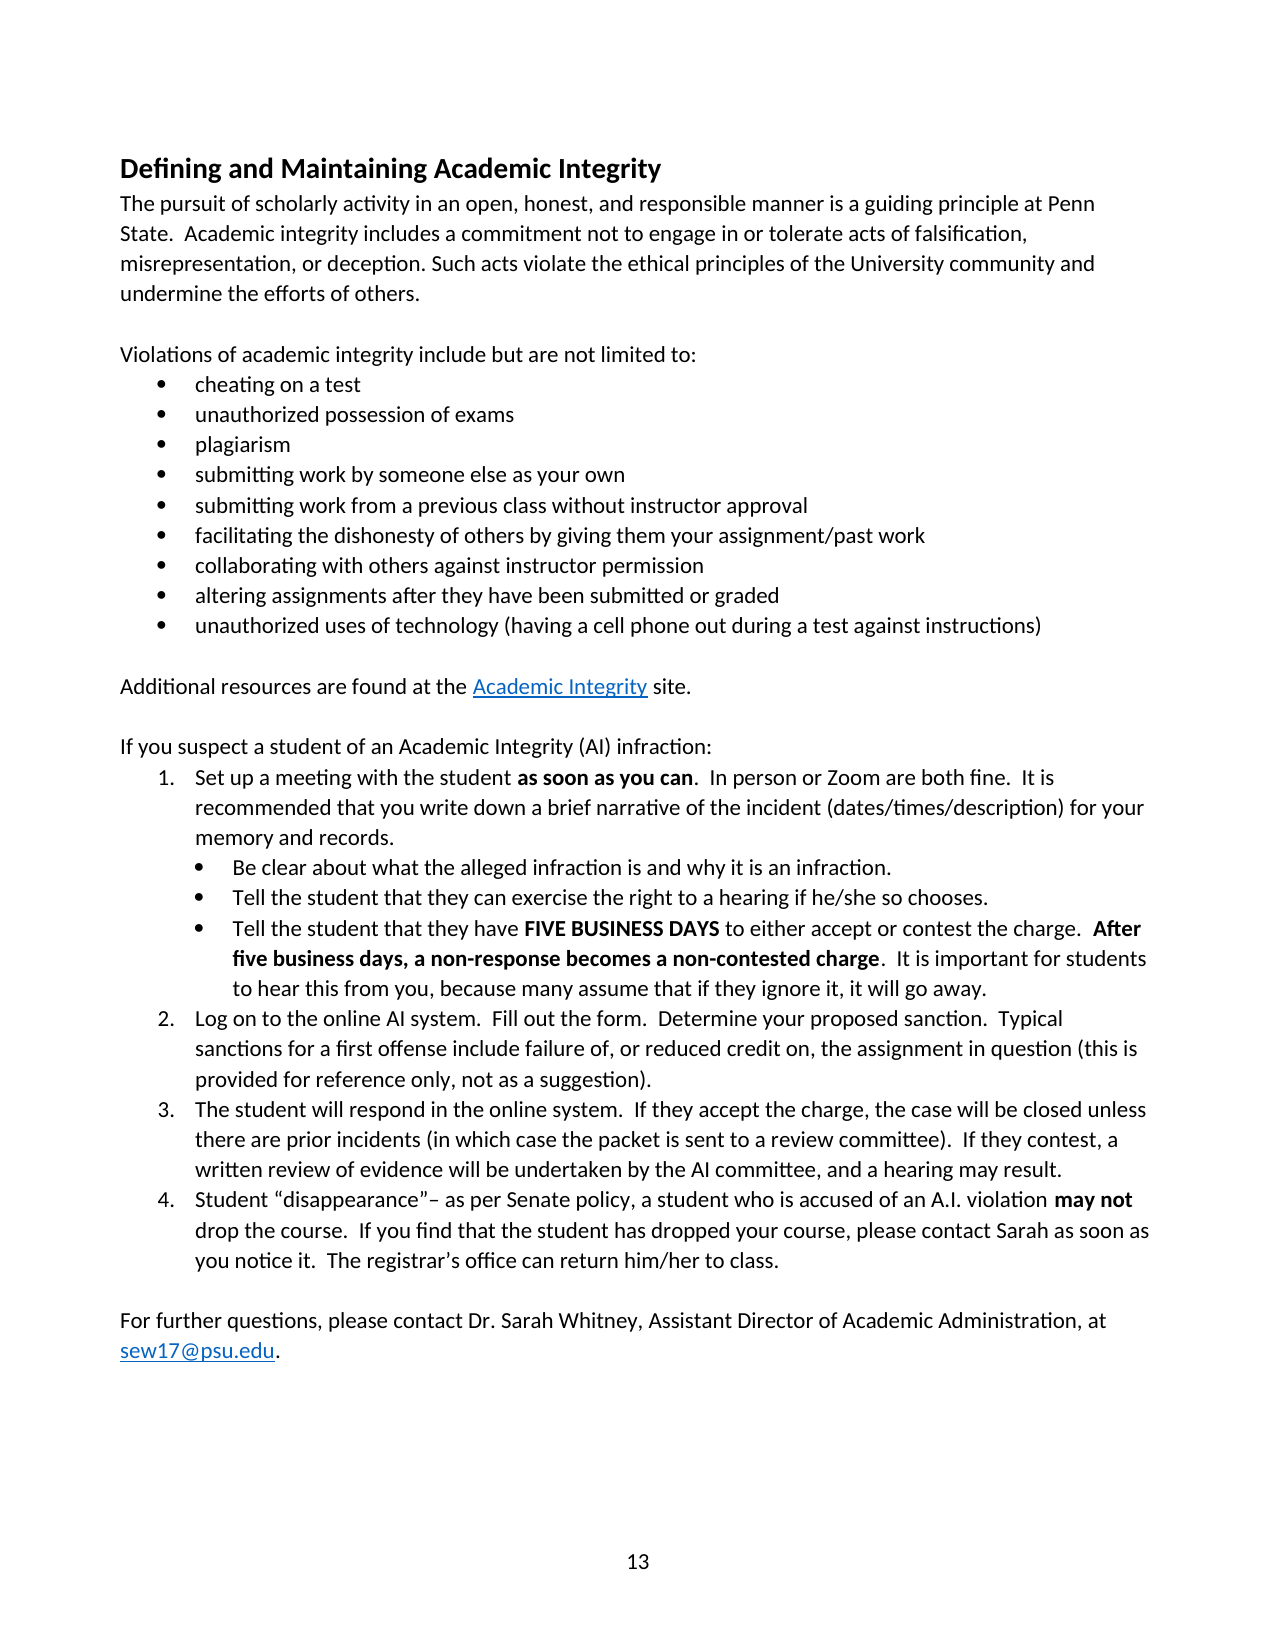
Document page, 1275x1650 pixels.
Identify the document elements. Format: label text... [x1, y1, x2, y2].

text If you suspect a student of an Academic Integrity (AI) infraction: [120, 732, 1155, 760]
list Tell the student that they can exercise the right to a hearing if he/she so chooses. [195, 883, 1155, 911]
list The student will respond in the online system. If they accept the charge, the case will be closed unless there are prior incidents (in which case the packet is sent to a review committee). If they contest, a written review of evidence will be undertaken by the AI committee, and a hearing may result. [157, 1095, 1155, 1183]
list unauthorized uses of technology (having a cell phone out during a test against instructions) [157, 612, 1155, 639]
list Set up a meeting with the student as soon as you can. In person or Zoom are both fine. It is recommended that you write down a brief narrative of the incident (dates/times/description) for your memory and records. [157, 763, 1155, 851]
list altering assignments after they have been submitted or graded [157, 581, 1155, 609]
text Violations of academic integrity include but are not limited to: [120, 340, 1155, 368]
list collaborating with others against instructor permission [157, 551, 1155, 579]
list Be clear about what the alleged infraction is and why it is an infraction. [195, 853, 1155, 881]
subtitle Defining and Maintaining Academic Integrity [120, 150, 1155, 186]
text Additional resources are found at the Academic Integrity site. [120, 642, 1155, 700]
list facilitating the dishonesty of others by giving them your assignment/past work [157, 521, 1155, 549]
text The pursuit of scholarly activity in an open, honest, and responsible manner is a guiding principle at Penn State. Academic integrity includes a commitment not to engage in or tolerate acts of falsification, misrepresentation, or deception. Such acts violate the ethical principles of the University community and undermine the efforts of others. [120, 189, 1155, 307]
list Log on to the online AI system. Fill out the form. Determine your proposed sanction. Typical sanctions for a first offense include failure of, or reduced credit on, the assignment in question (this is provided for reference only, not as a suggestion). [157, 1004, 1155, 1093]
list submitting work by someone else as your own [157, 461, 1155, 488]
text For further questions, please contact Dr. Sarah Whitney, Assistant Director of Academic Administration, at sew17@psu.edu. [120, 1306, 1155, 1364]
list cheating on a test [157, 370, 1155, 398]
list unauthorized possession of exams [157, 400, 1155, 428]
list Student “disappearance”– as per Senate policy, a student who is accused of an A.I. violation may not drop the course. If you find that the student has dropped your course, please contact Sarah as soon as you notice it. The registrar’s office can return him/her to class. [157, 1186, 1155, 1274]
list plagiarism [157, 430, 1155, 458]
list Tell the student that they have FIVE BUSINESS DAYS to either accept or contest the charge. After five business days, a non-response becomes a non-contested charge. It is important for students to hear this from you, because many assume that if they ignore it, it will go away. [195, 914, 1155, 1002]
list submitting work from a previous class without instructor approval [157, 491, 1155, 519]
